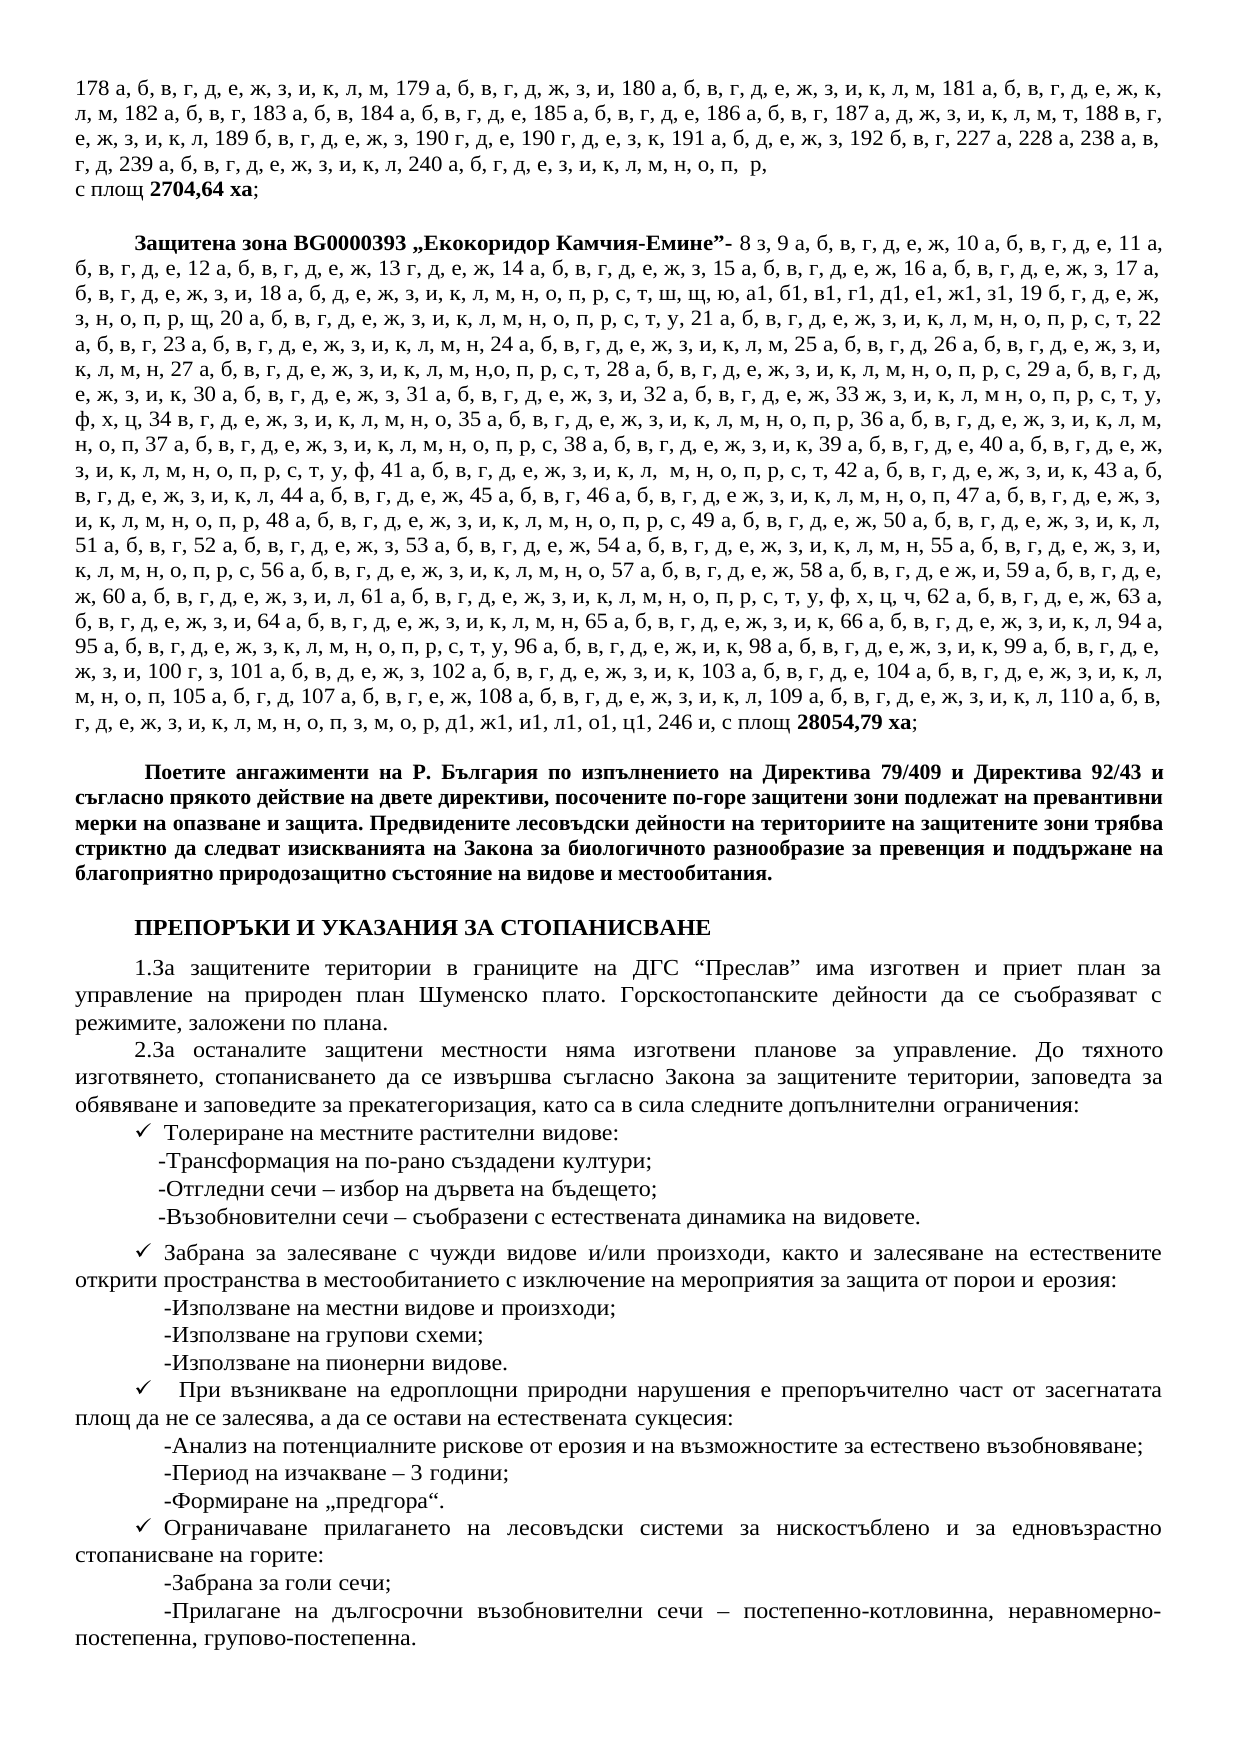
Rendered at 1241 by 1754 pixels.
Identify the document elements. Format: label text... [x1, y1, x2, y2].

text 2.За останалите защитени местности няма изготвени планове за управление. До тяхното изготвянето, стопанисването да се извършва съгласно Закона за защитените територии, заповедта за обявяване и заповедите за прекатегоризация, като са в сила следните допълнителни ограничения: [75, 1036, 1165, 1117]
subtitle с площ 2704,64 ха; [75, 176, 1165, 201]
subtitle Защитена зона BG0000393 „Екокоридор Камчия-Емине”- 8 з, 9 а, б, в, г, д, е, ж, 10 а, б, в, г, д, е, 11 а, б, в, г, д, е, 12 а, б, в, г, д, е, ж, 13 г, д, е, ж, 14 а, б, в, г, д, е, ж, з, 15 а, б, в, г, д, е, ж, 16 а, б, в, г, д, е, ж, з, 17 а, б, в, г, д, е, ж, з, и, 18 а, б, д, е, ж, з, и, к, л, м, н, о, п, р, с, т, ш, щ, ю, а1, б1, в1, г1, д1, е1, ж1, з1, 19 б, г, д, е, ж, з, н, о, п, р, щ, 20 а, б, в, г, д, е, ж, з, и, к, л, м, н, о, п, р, с, т, у, 21 а, б, в, г, д, е, ж, з, и, к, л, м, н, о, п, р, с, т, 22 а, б, в, г, 23 а, б, в, г, д, е, ж, з, и, к, л, м, н, 24 а, б, в, г, д, е, ж, з, и, к, л, м, 25 а, б, в, г, д, 26 а, б, в, г, д, е, ж, з, и, к, л, м, н, 27 а, б, в, г, д, е, ж, з, и, к, л, м, н,о, п, р, с, т, 28 а, б, в, г, д, е, ж, з, и, к, л, м, н, о, п, р, с, 29 а, б, в, г, д, е, ж, з, и, к, 30 а, б, в, г, д, е, ж, з, 31 а, б, в, г, д, е, ж, з, и, 32 а, б, в, г, д, е, ж, 33 ж, з, и, к, л, м н, о, п, р, с, т, у, ф, х, ц, 34 в, г, д, е, ж, з, и, к, л, м, н, о, 35 а, б, в, г, д, е, ж, з, и, к, л, м, н, о, п, р, 36 а, б, в, г, д, е, ж, з, и, к, л, м, н, о, п, 37 а, б, в, г, д, е, ж, з, и, к, л, м, н, о, п, р, с, 38 а, б, в, г, д, е, ж, з, и, к, 39 а, б, в, г, д, е, 40 а, б, в, г, д, е, ж, з, и, к, л, м, н, о, п, р, с, т, у, ф, 41 а, б, в, г, д, е, ж, з, и, к, л, м, н, о, п, р, с, т, 42 а, б, в, г, д, е, ж, з, и, к, 43 а, б, в, г, д, е, ж, з, и, к, л, 44 а, б, в, г, д, е, ж, 45 а, б, в, г, 46 а, б, в, г, д, е ж, з, и, к, л, м, н, о, п, 47 а, б, в, г, д, е, ж, з, и, к, л, м, н, о, п, р, 48 а, б, в, г, д, е, ж, з, и, к, л, м, н, о, п, р, с, 49 а, б, в, г, д, е, ж, 50 а, б, в, г, д, е, ж, з, и, к, л, 51 а, б, в, г, 52 а, б, в, г, д, е, ж, з, 53 а, б, в, г, д, е, ж, 54 а, б, в, г, д, е, ж, з, и, к, л, м, н, 55 а, б, в, г, д, е, ж, з, и, к, л, м, н, о, п, р, с, 56 а, б, в, г, д, е, ж, з, и, к, л, м, н, о, 57 а, б, в, г, д, е, ж, 58 а, б, в, г, д, е ж, и, 59 а, б, в, г, д, е, ж, 60 а, б, в, г, д, е, ж, з, и, л, 61 а, б, в, г, д, е, ж, з, и, к, л, м, н, о, п, р, с, т, у, ф, х, ц, ч, 62 а, б, в, г, д, е, ж, 63 а, б, в, г, д, е, ж, з, и, 64 а, б, в, г, д, е, ж, з, и, к, л, м, н, 65 а, б, в, г, д, е, ж, з, и, к, 66 а, б, в, г, д, е, ж, з, и, к, л, 94 а, 95 а, б, в, г, д, е, ж, з, к, л, м, н, о, п, р, с, т, у, 96 а, б, в, г, д, е, ж, и, к, 98 а, б, в, г, д, е, ж, з, и, к, 99 а, б, в, г, д, е, ж, з, и, 100 г, з, 101 а, б, в, д, е, ж, з, 102 а, б, в, г, д, е, ж, з, и, к, 103 а, б, в, г, д, е, 104 а, б, в, г, д, е, ж, з, и, к, л, м, н, о, п, 105 а, б, г, д, 107 а, б, в, г, е, ж, 108 а, б, в, г, д, е, ж, з, и, к, л, 109 а, б, в, г, д, е, ж, з, и, к, л, 110 а, б, в, г, д, е, ж, з, и, к, л, м, н, о, п, з, м, о, р, д1, ж1, и1, л1, о1, ц1, 246 и, с площ 28054,79 ха; [75, 230, 1165, 734]
text -Използване на групови схеми; [134, 1321, 1165, 1348]
text ПРЕПОРЪКИ И УКАЗАНИЯ ЗА СТОПАНИСВАНЕ [75, 914, 1165, 941]
text -Трансформация на по-рано създадени култури; [134, 1147, 1164, 1173]
list Толериране на местните растителни видове: [134, 1119, 1164, 1145]
text -Използване на пионерни видове. [134, 1349, 1165, 1375]
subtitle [75, 75, 1165, 176]
text -Отгледни сечи – избор на дървета на бъдещето; [134, 1176, 1165, 1202]
subtitle Поетите ангажименти на Р. България по изпълнението на Директива 79/409 и Директива 92/43 и съгласно прякото действие на двете директиви, посочените по-горе защитени зони подлежат на превантивни мерки на опазване и защита. Предвидените лесовъдски дейности на териториите на защитените зони трябва стриктно да следват изискванията на Закона за биологичното разнообразие за превенция и поддържане на благоприятно природозащитно състояние на видове и местообитания. [75, 759, 1165, 885]
text -Прилагане на дългосрочни възобновителни сечи – постепенно-котловинна, неравномерно-постепенна, групово-постепенна. [75, 1597, 1164, 1650]
list Ограничаване прилагането на лесовъдски системи за нискостъблено и за едновъзрастно стопанисване на горите: [75, 1514, 1164, 1568]
text -Забрана за голи сечи; [75, 1569, 1164, 1596]
text -Използване на местни видове и произходи; [134, 1294, 1165, 1320]
text 1.За защитените територии в границите на ДГС “Преслав” има изготвен и приет план за управление на природен план Шуменско плато. Горскостопанските дейности да се съобразяват с режимите, заложени по плана. [75, 954, 1164, 1035]
text -Анализ на потенциалните рискове от ерозия и на възможностите за естествено възобновяване; [75, 1432, 1164, 1458]
text -Формиране на „предгора“. [164, 1487, 1164, 1513]
list Забрана за залесяване с чужди видове и/или произходи, както и залесяване на естествените открити пространства в местообитанието с изключение на мероприятия за защита от порои и ерозия: [75, 1239, 1164, 1293]
text -Възобновителни сечи – съобразени с естествената динамика на видовете. [134, 1203, 1165, 1229]
text -Период на изчакване – 3 години; [164, 1459, 1164, 1486]
list При възникване на едроплощни природни нарушения е препоръчително част от засегнатата площ да не се залесява, а да се остави на естествената сукцесия: [75, 1377, 1164, 1431]
